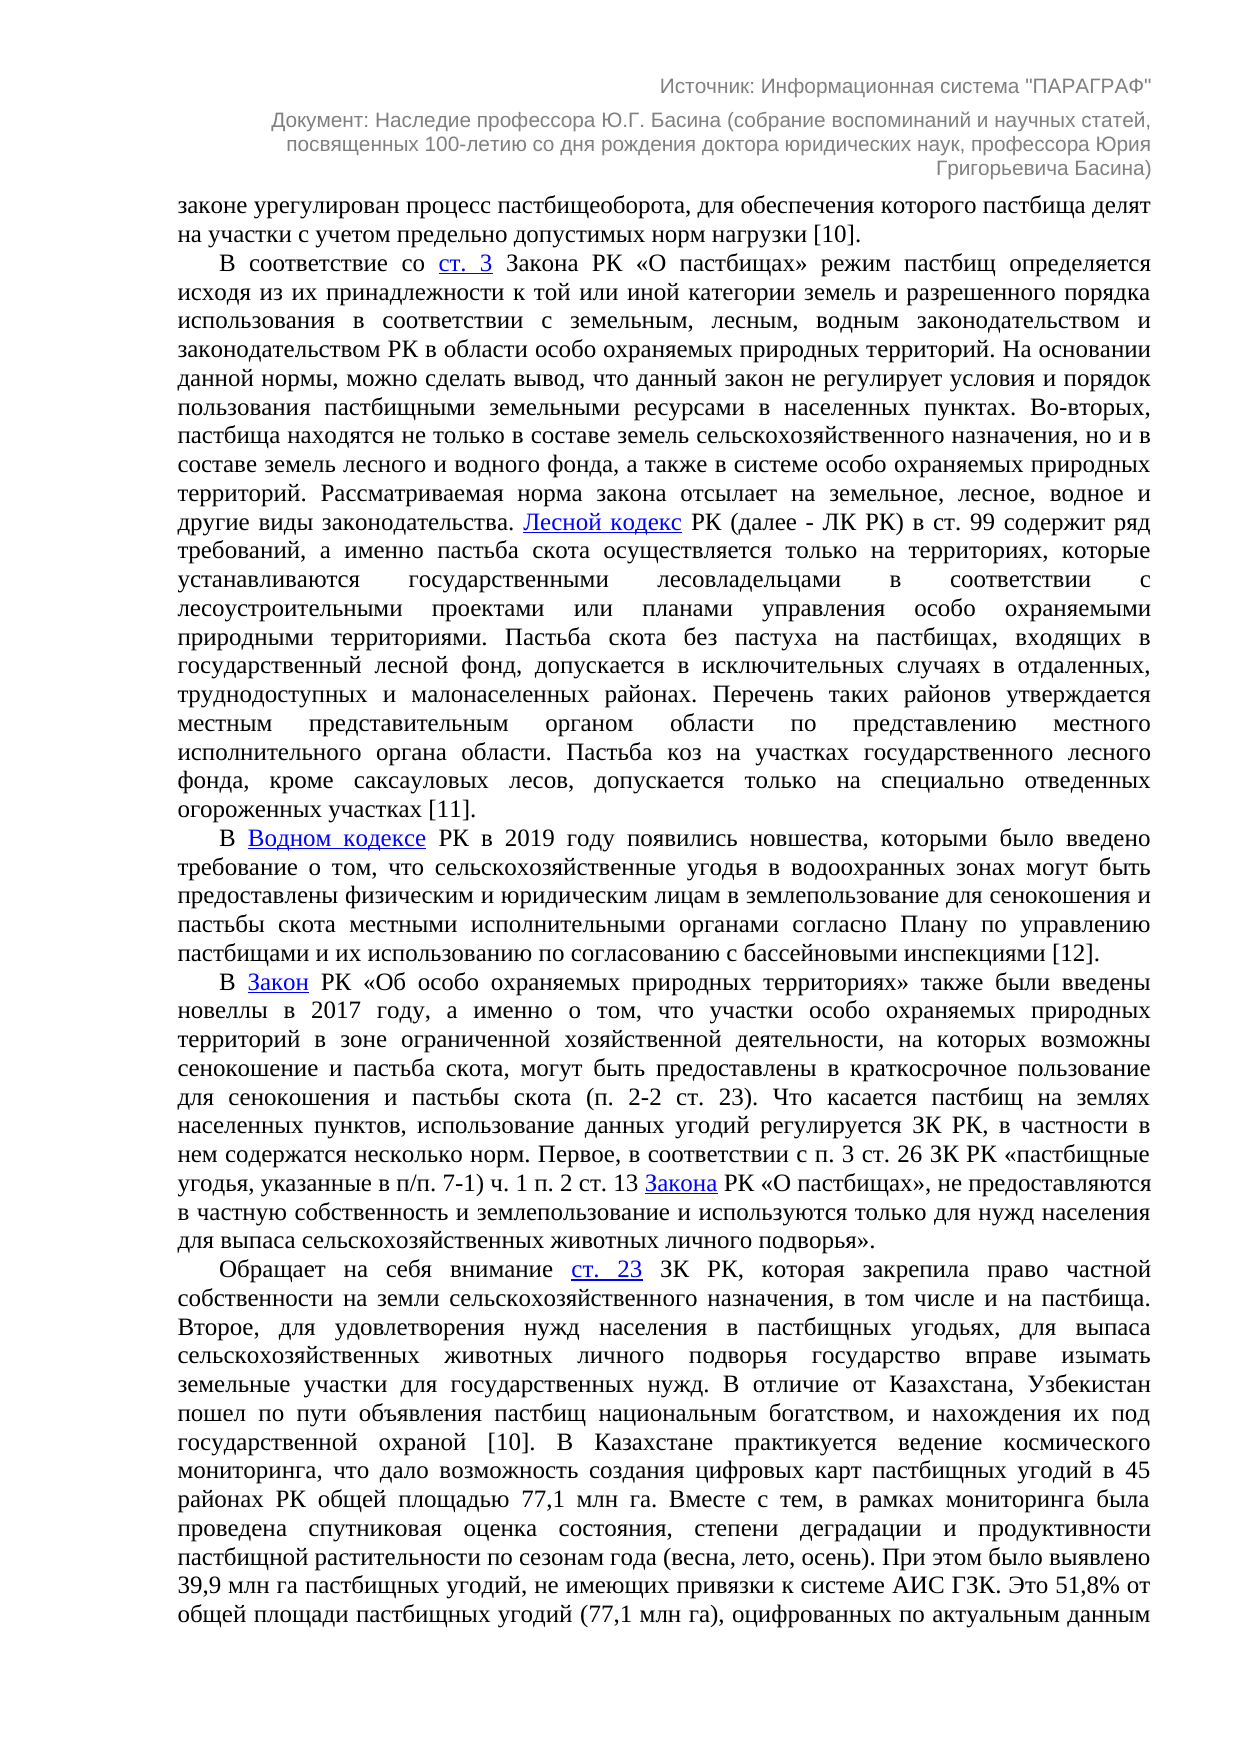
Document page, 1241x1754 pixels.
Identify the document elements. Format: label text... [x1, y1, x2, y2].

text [177, 190, 1152, 248]
text В соответствие со ст. 3 Закона РК «О пастбищах» режим пастбищ определяется исходя из их принадлежности к той или иной категории земель и разрешенного порядка использования в соответствии с земельным, лесным, водным законодательством и законодательством РК в области особо охраняемых природных территорий. На основании данной нормы, можно сделать вывод, что данный закон не регулирует условия и порядок пользования пастбищными земельными ресурсами в населенных пунктах. Во-вторых, пастбища находятся не только в составе земель сельскохозяйственного назначения, но и в составе земель лесного и водного фонда, а также в системе особо охраняемых природных территорий. Рассматриваемая норма закона отсылает на земельное, лесное, водное и другие виды законодательства. Лесной кодекс РК (далее - ЛК РК) в ст. 99 содержит ряд требований, а именно пастьба скота осуществляется только на территориях, которые устанавливаются государственными лесовладельцами в соответствии с лесоустроительными проектами или планами управления особо охраняемыми природными территориями. Пастьба скота без пастуха на пастбищах, входящих в государственный лесной фонд, допускается в исключительных случаях в отдаленных, труднодоступных и малонаселенных районах. Перечень таких районов утверждается местным представительным органом области по представлению местного исполнительного органа области. Пастьба коз на участках государственного лесного фонда, кроме саксауловых лесов, допускается только на специально отведенных огороженных участках [11]. [177, 248, 1152, 823]
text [177, 1254, 1152, 1628]
text В Закон РК «Об особо охраняемых природных территориях» также были введены новеллы в 2017 году, а именно о том, что участки особо охраняемых природных территорий в зоне ограниченной хозяйственной деятельности, на которых возможны сенокошение и пастьба скота, могут быть предоставлены в краткосрочное пользование для сенокошения и пастьбы скота (п. 2-2 ст. 23). Что касается пастбищ на землях населенных пунктов, использование данных угодий регулируется ЗК РК, в частности в нем содержатся несколько норм. Первое, в соответствии с п. 3 ст. 26 ЗК РК «пастбищные угодья, указанные в п/п. 7-1) ч. 1 п. 2 ст. 13 Закона РК «О пастбищах», не предоставляются в частную собственность и землепользование и используются только для нужд населения для выпаса сельскохозяйственных животных личного подворья». [177, 967, 1152, 1254]
text В Водном кодексе РК в 2019 году появились новшества, которыми было введено требование о том, что сельскохозяйственные угодья в водоохранных зонах могут быть предоставлены физическим и юридическим лицам в землепользование для сенокошения и пастьбы скота местными исполнительными органами согласно Плану по управлению пастбищами и их использованию по согласованию с бассейновыми инспекциями [12]. [177, 823, 1152, 967]
